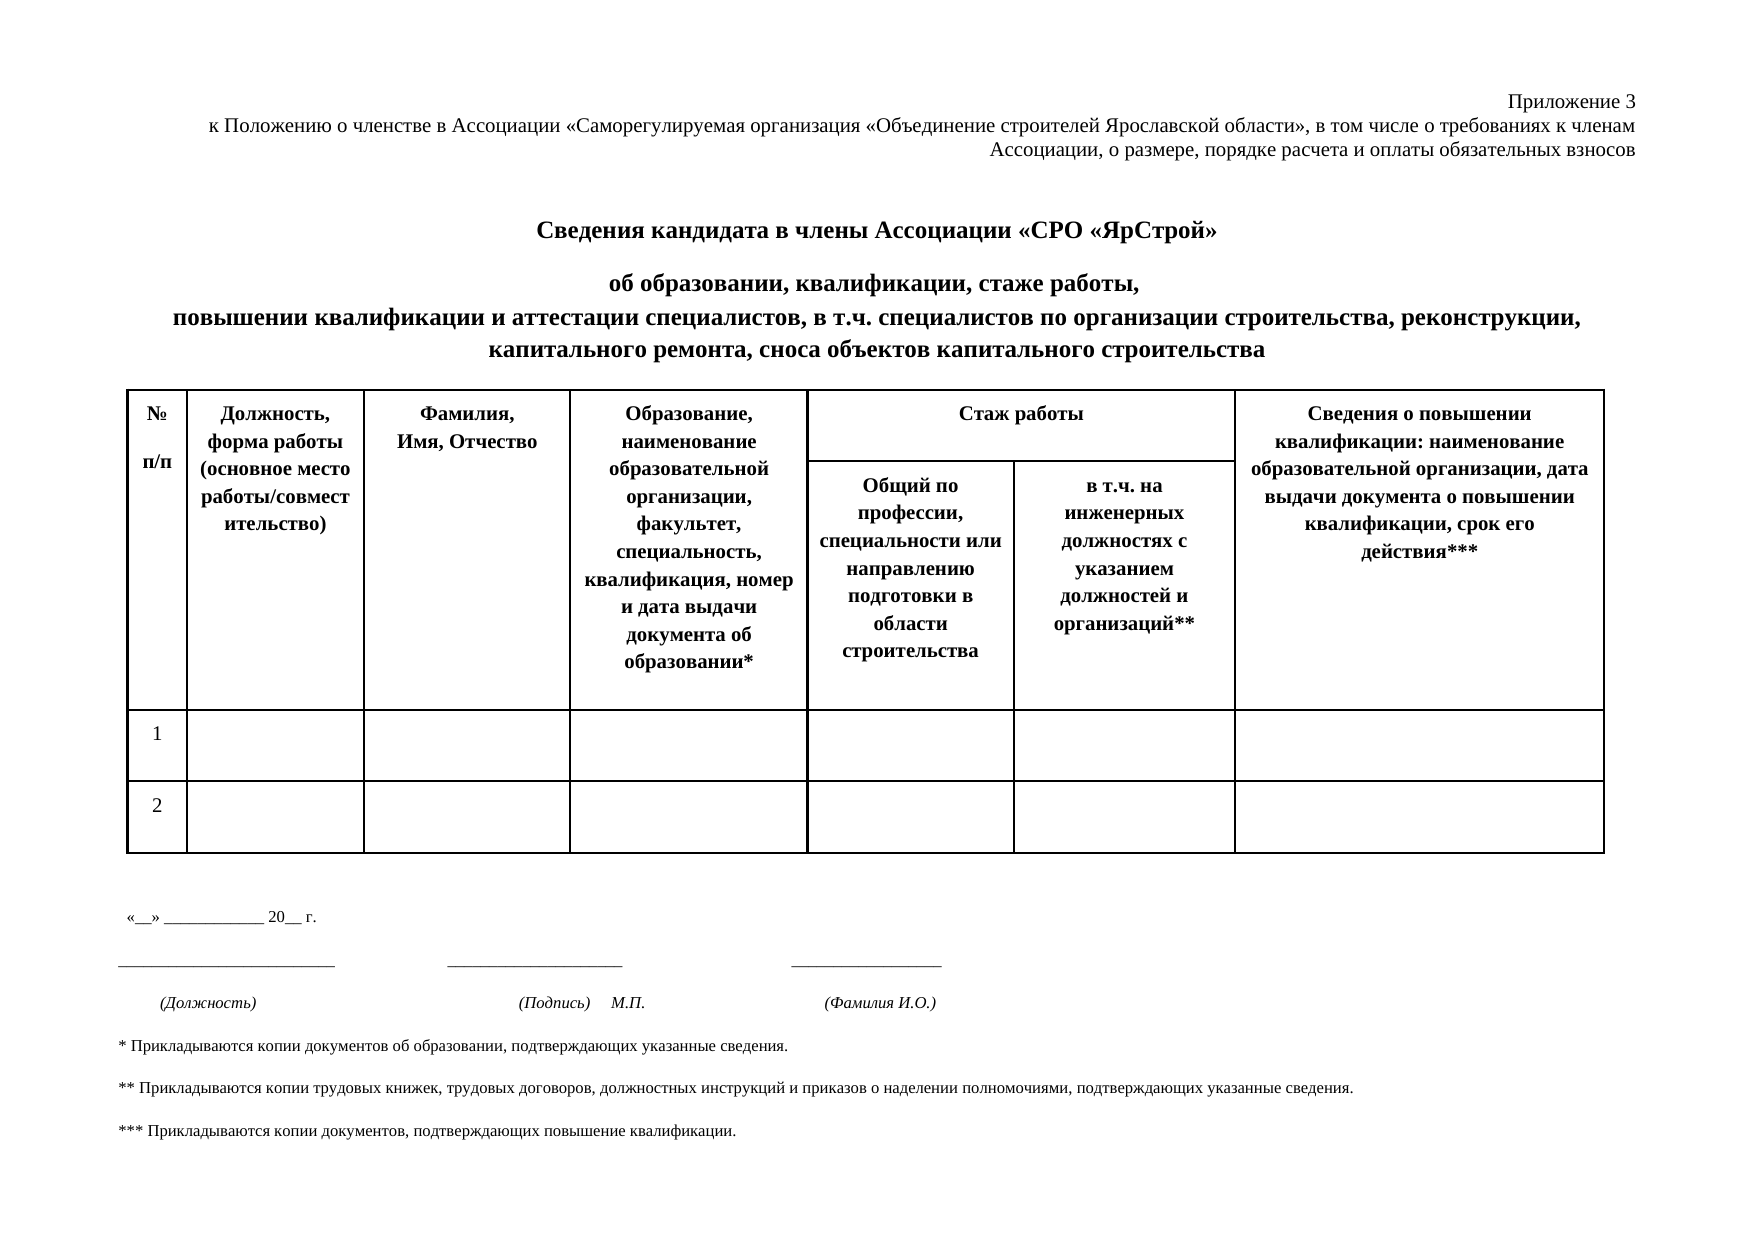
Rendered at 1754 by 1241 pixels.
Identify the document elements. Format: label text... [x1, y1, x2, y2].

table_cell [571, 782, 806, 852]
list к Положению о членстве в Ассоциации «Саморегулируемая организация «Объединение строителей Ярославской области», в том числе о требованиях к членам Ассоциации, о размере, порядке расчета и оплаты обязательных взносов [193, 113, 1636, 161]
text «__» ____________ 20__ г. [118, 907, 1636, 926]
table_cell 1 [129, 711, 186, 780]
text ** Прикладываются копии трудовых книжек, трудовых договоров, должностных инструкций и приказов о наделении полномочиями, подтверждающих указанные сведения. [118, 1078, 1636, 1097]
table_header Стаж работы [809, 391, 1234, 460]
table_cell [571, 711, 806, 780]
table_cell 2 [129, 782, 186, 852]
table_cell [365, 782, 569, 852]
table_cell [809, 782, 1013, 852]
table_cell [1015, 782, 1234, 852]
table_cell [365, 711, 569, 780]
text (Должность) (Подпись) М.П. (Фамилия И.О.) [118, 993, 1636, 1012]
table_cell Общий по профессии, специальности или направлению подготовки в области строительства [809, 462, 1013, 708]
table_cell [1236, 782, 1603, 852]
list Приложение 3 [193, 89, 1636, 113]
table_cell в т.ч. на инженерных должностях с указанием должностей и организаций** [1015, 462, 1234, 708]
table_header Сведения о повышении квалификации: наименование образовательной организации, дата выдачи документа о повышении квалификации, срок его действия*** [1236, 391, 1603, 708]
table_cell [1236, 711, 1603, 780]
table_header Должность, форма работы (основное место работы/совместительство) [188, 391, 363, 708]
text * Прикладываются копии документов об образовании, подтверждающих указанные сведения. [118, 1035, 1636, 1054]
table_cell [188, 711, 363, 780]
text Сведения кандидата в члены Ассоциации «СРО «ЯрСтрой» [118, 215, 1636, 243]
table_cell [809, 711, 1013, 780]
table_cell [1015, 711, 1234, 780]
table_header Образование, наименование образовательной организации, факультет, специальность, квалификация, номер и дата выдачи документа об образовании* [571, 391, 806, 708]
text об образовании, квалификации, стаже работы, повышении квалификации и аттестации специалистов, в т.ч. специалистов по организации строительства, реконструкции, капитального ремонта, сноса объектов капитального строительства [118, 268, 1636, 363]
table_header Фамилия, Имя, Отчество [365, 391, 569, 708]
text __________________________ _____________________ __________________ [118, 950, 1625, 969]
table_header № п/п [129, 391, 186, 708]
text *** Прикладываются копии документов, подтверждающих повышение квалификации. [118, 1121, 1636, 1140]
table_cell [188, 782, 363, 852]
